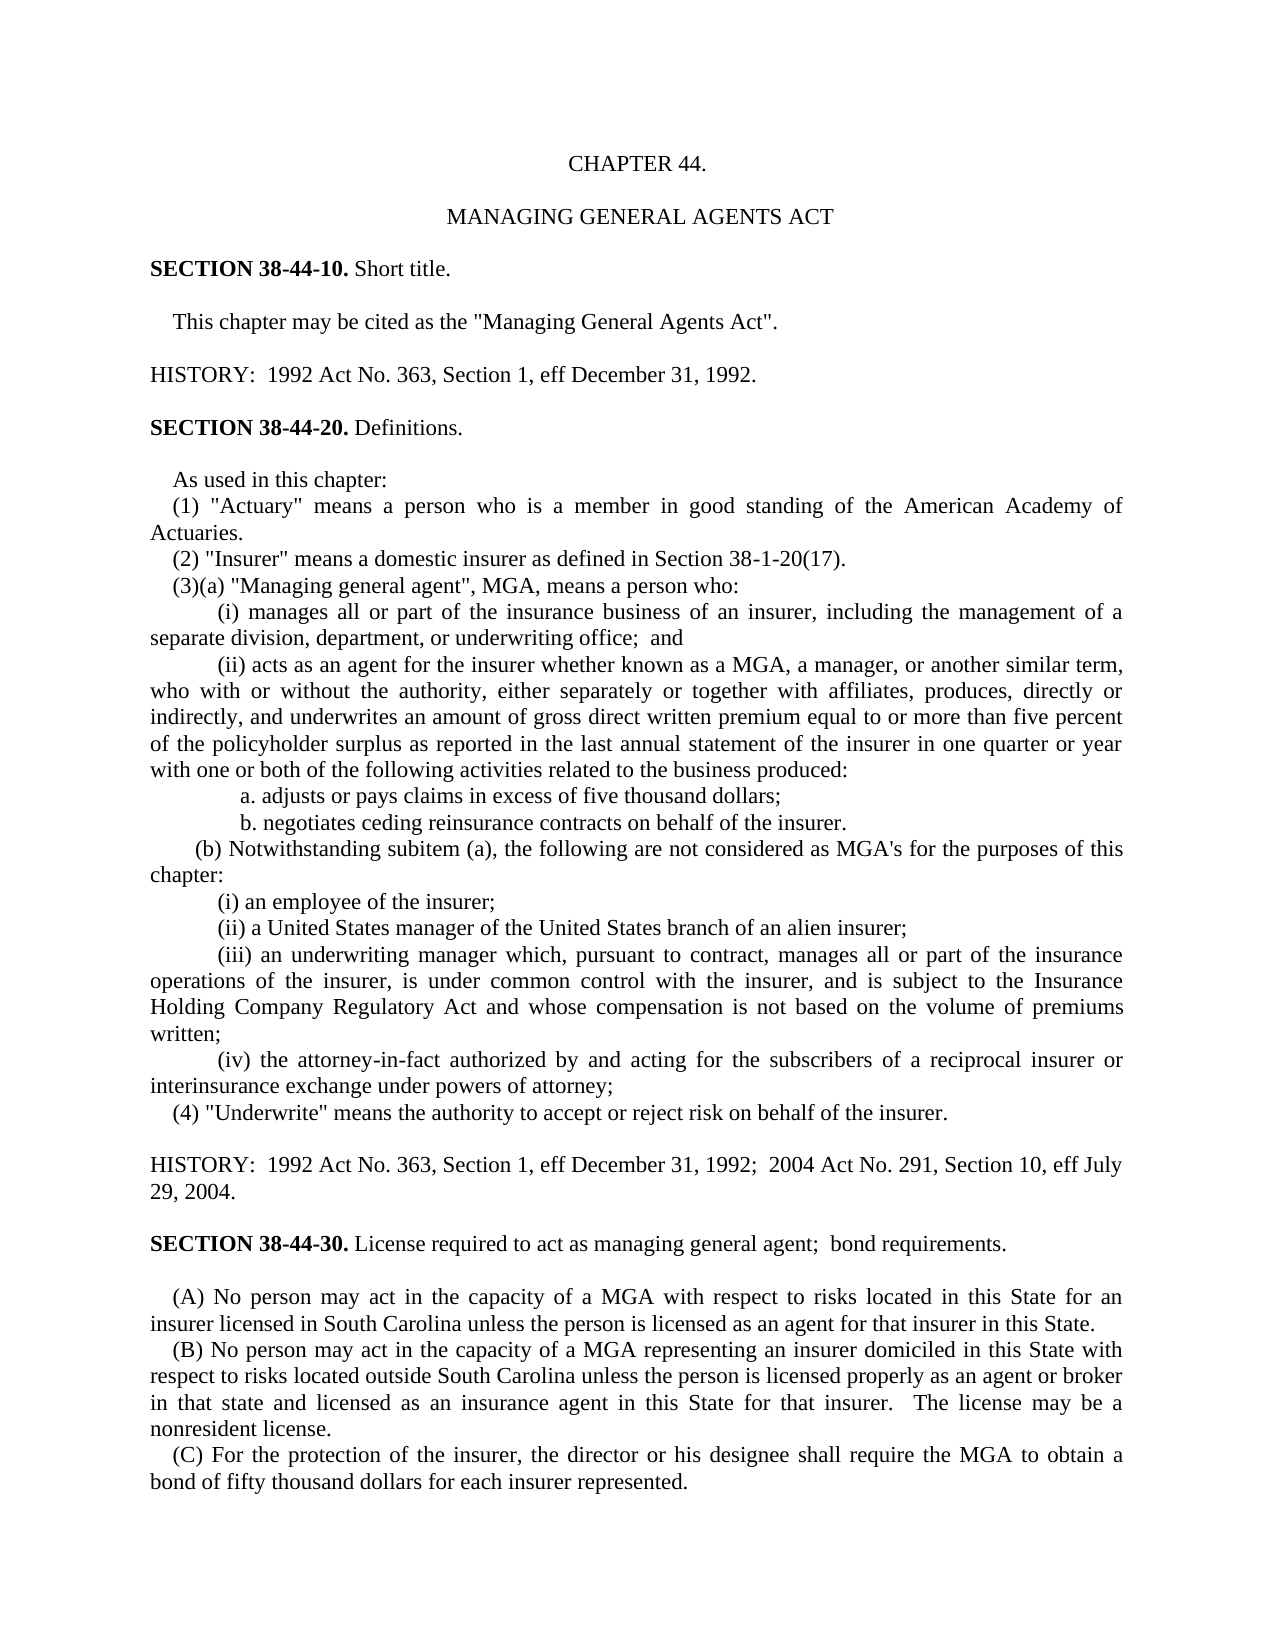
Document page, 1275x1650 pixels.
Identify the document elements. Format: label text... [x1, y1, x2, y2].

text SECTION 38-44-30. License required to act as managing general agent; bond requirements. [150, 1231, 1125, 1257]
text (B) No person may act in the capacity of a MGA representing an insurer domiciled in this State with respect to risks located outside South Carolina unless the person is licensed properly as an agent or broker in that state and licensed as an insurance agent in this State for that insurer. The license may be a nonresident license. [150, 1336, 1125, 1441]
text (2) "Insurer" means a domestic insurer as defined in Section 38-1-20(17). [150, 545, 1125, 572]
text (iv) the attorney-in-fact authorized by and acting for the subscribers of a reciprocal insurer or interinsurance exchange under powers of attorney; [150, 1046, 1125, 1099]
text (ii) a United States manager of the United States branch of an alien insurer; [150, 914, 1125, 941]
text (i) manages all or part of the insurance business of an insurer, including the management of a separate division, department, or underwriting office; and [150, 598, 1125, 651]
text This chapter may be cited as the "Managing General Agents Act". [150, 308, 1125, 334]
text HISTORY: 1992 Act No. 363, Section 1, eff December 31, 1992; 2004 Act No. 291, Section 10, eff July 29, 2004. [150, 1151, 1125, 1204]
text (C) For the protection of the insurer, the director or his designee shall require the MGA to obtain a bond of fifty thousand dollars for each insurer represented. [150, 1441, 1125, 1494]
text CHAPTER 44. [150, 150, 1125, 176]
text HISTORY: 1992 Act No. 363, Section 1, eff December 31, 1992. [150, 361, 1125, 387]
text (A) No person may act in the capacity of a MGA with respect to risks located in this State for an insurer licensed in South Carolina unless the person is licensed as an agent for that insurer in this State. [150, 1283, 1125, 1336]
text (i) an employee of the insurer; [150, 888, 1125, 914]
text SECTION 38-44-20. Definitions. [150, 413, 1125, 440]
text As used in this chapter: [150, 466, 1125, 493]
text SECTION 38-44-10. Short title. [150, 255, 1125, 282]
text b. negotiates ceding reinsurance contracts on behalf of the insurer. [150, 809, 1125, 835]
text (4) "Underwrite" means the authority to accept or reject risk on behalf of the insurer. [150, 1099, 1125, 1125]
text a. adjusts or pays claims in excess of five thousand dollars; [150, 782, 1125, 809]
text (3)(a) "Managing general agent", MGA, means a person who: [150, 572, 1125, 598]
text (ii) acts as an agent for the insurer whether known as a MGA, a manager, or another similar term, who with or without the authority, either separately or together with affiliates, produces, directly or indirectly, and underwrites an amount of gross direct written premium equal to or more than five percent of the policyholder surplus as reported in the last annual statement of the insurer in one quarter or year with one or both of the following activities related to the business produced: [150, 651, 1125, 782]
text (b) Notwithstanding subitem (a), the following are not considered as MGA's for the purposes of this chapter: [150, 835, 1125, 888]
text (iii) an underwriting manager which, pursuant to contract, manages all or part of the insurance operations of the insurer, is under common control with the insurer, and is subject to the Insurance Holding Company Regulatory Act and whose compensation is not based on the volume of premiums written; [150, 941, 1125, 1046]
text MANAGING GENERAL AGENTS ACT [150, 203, 1125, 229]
text (1) "Actuary" means a person who is a member in good standing of the American Academy of Actuaries. [150, 493, 1125, 545]
